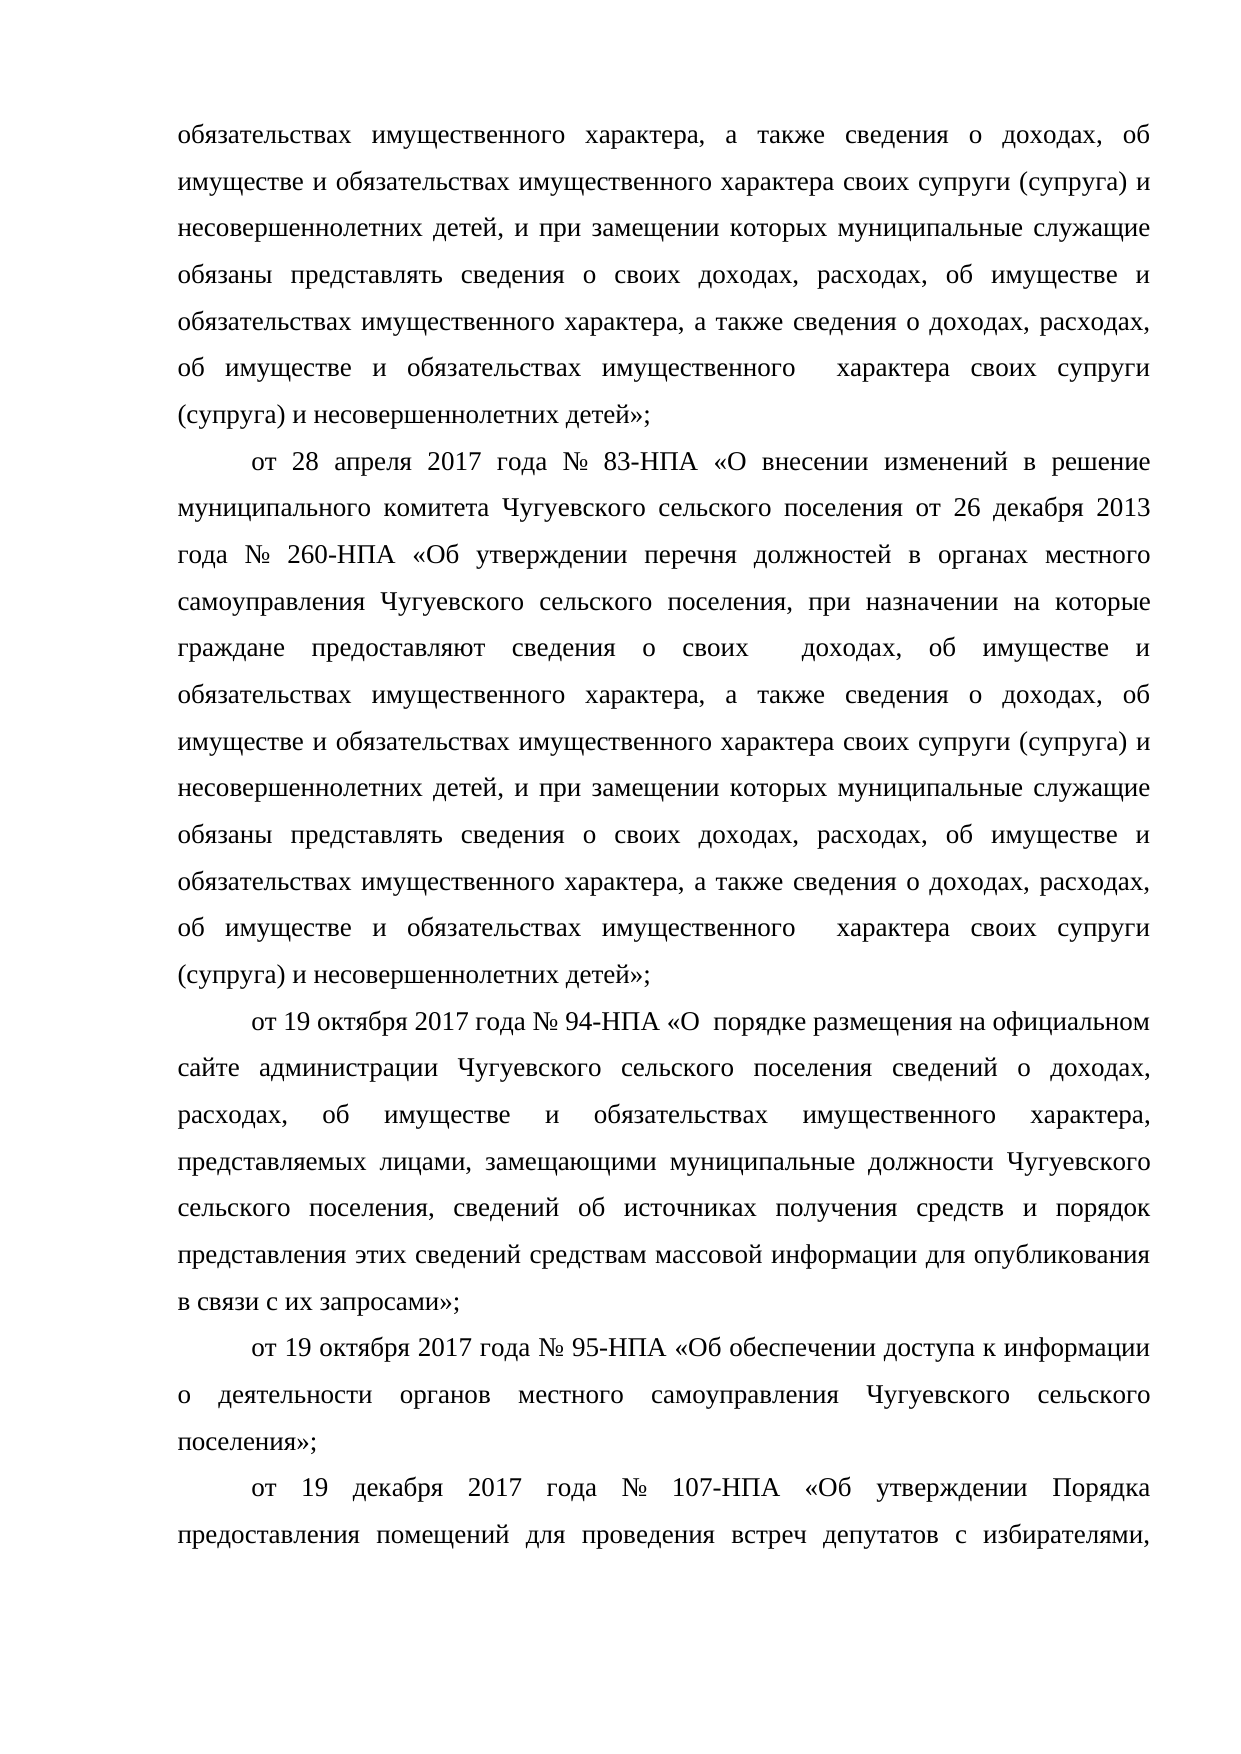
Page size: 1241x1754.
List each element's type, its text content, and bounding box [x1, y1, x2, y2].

text от 19 октября 2017 года № 94-НПА «О порядке размещения на официальном сайте администрации Чугуевского сельского поселения сведений о доходах, расходах, об имуществе и обязательствах имущественного характера, представляемых лицами, замещающими муниципальные должности Чугуевского сельского поселения, сведений об источниках получения средств и порядок представления этих сведений средствам массовой информации для опубликования в связи с их запросами»; [177, 1005, 1152, 1316]
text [177, 1471, 1152, 1549]
text от 28 апреля 2017 года № 83-НПА «О внесении изменений в решение муниципального комитета Чугуевского сельского поселения от 26 декабря 2013 года № 260-НПА «Об утверждении перечня должностей в органах местного самоуправления Чугуевского сельского поселения, при назначении на которые граждане предоставляют сведения о своих доходах, об имуществе и обязательствах имущественного характера, а также сведения о доходах, об имуществе и обязательствах имущественного характера своих супруги (супруга) и несовершеннолетних детей, и при замещении которых муниципальные служащие обязаны представлять сведения о своих доходах, расходах, об имуществе и обязательствах имущественного характера, а также сведения о доходах, расходах, об имуществе и обязательствах имущественного характера своих супруги (супруга) и несовершеннолетних детей»; [177, 445, 1152, 989]
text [177, 118, 1152, 429]
text от 19 октября 2017 года № 95-НПА «Об обеспечении доступа к информации о деятельности органов местного самоуправления Чугуевского сельского поселения»; [177, 1331, 1152, 1456]
